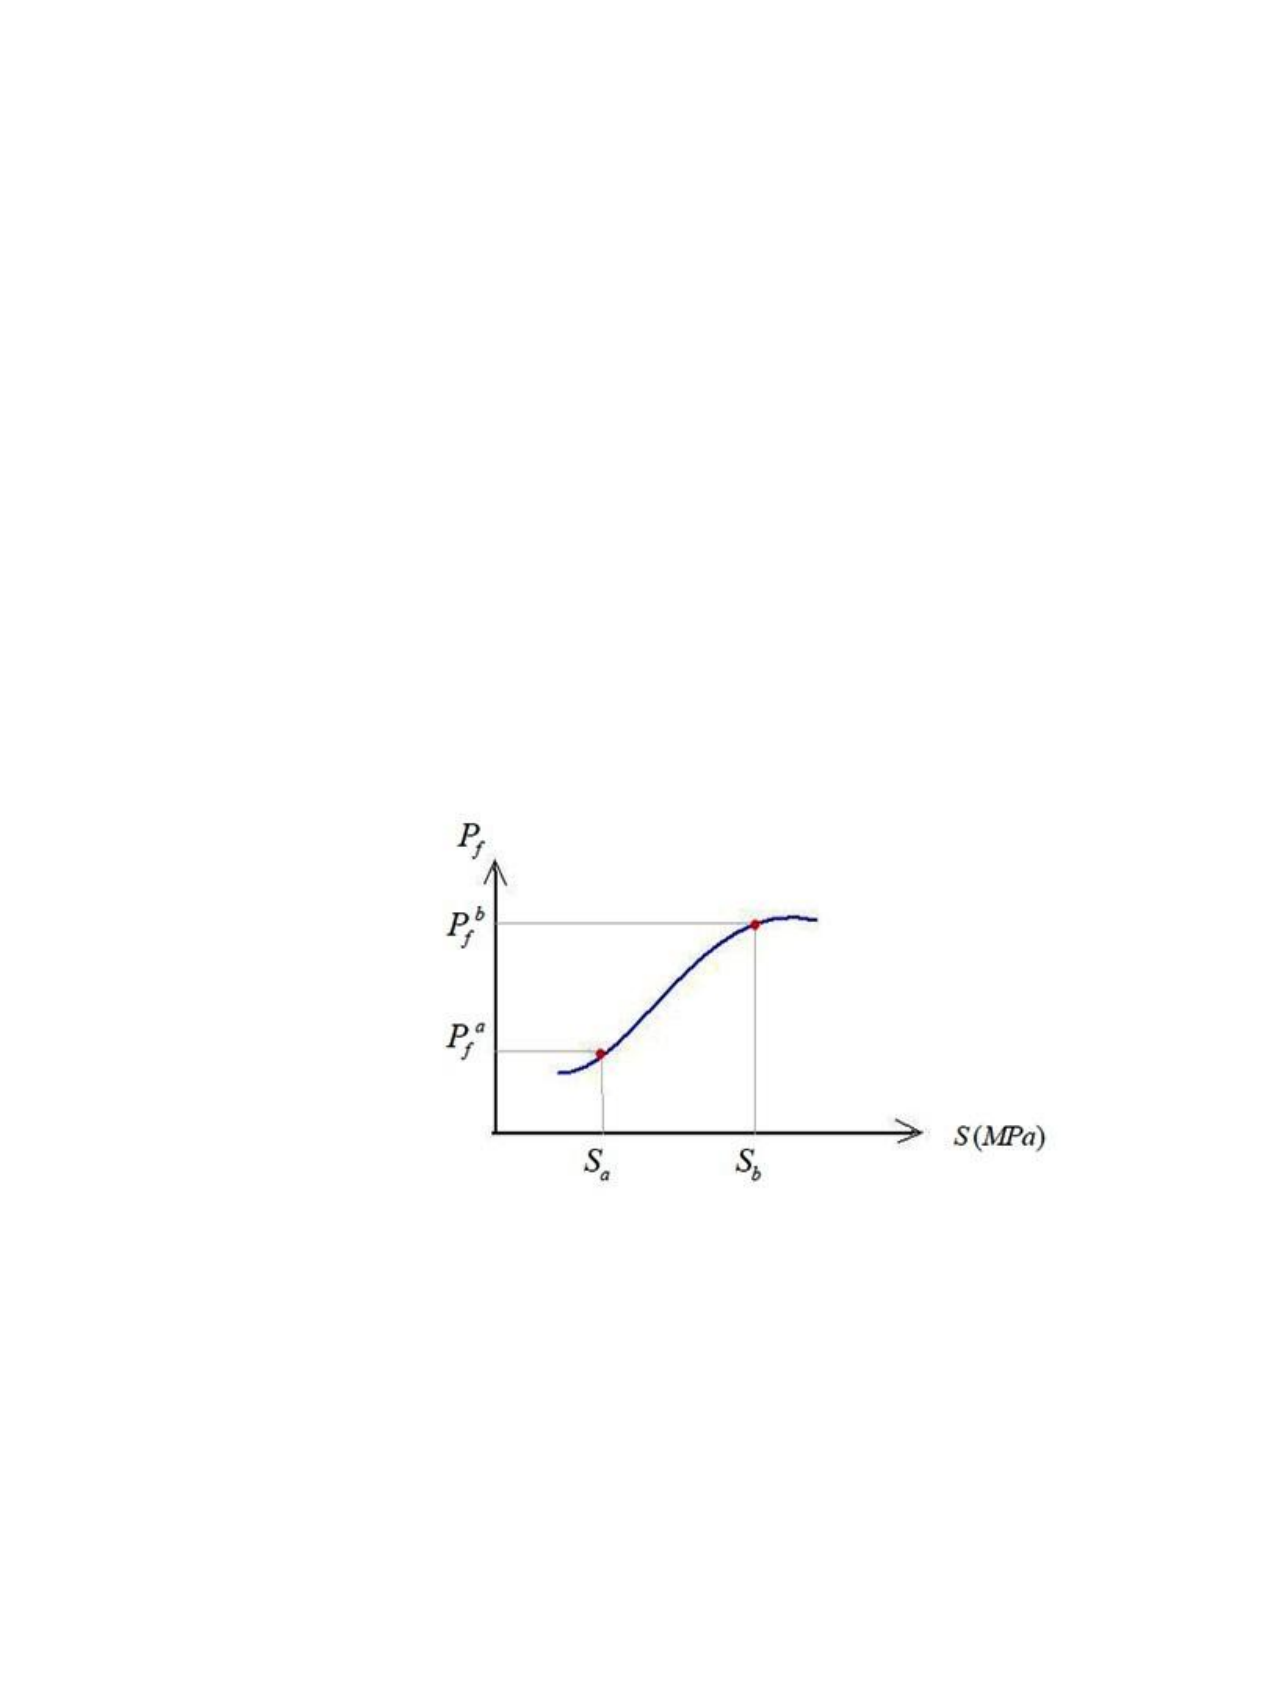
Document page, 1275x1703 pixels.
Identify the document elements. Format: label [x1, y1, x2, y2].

picture [418, 800, 1068, 1196]
